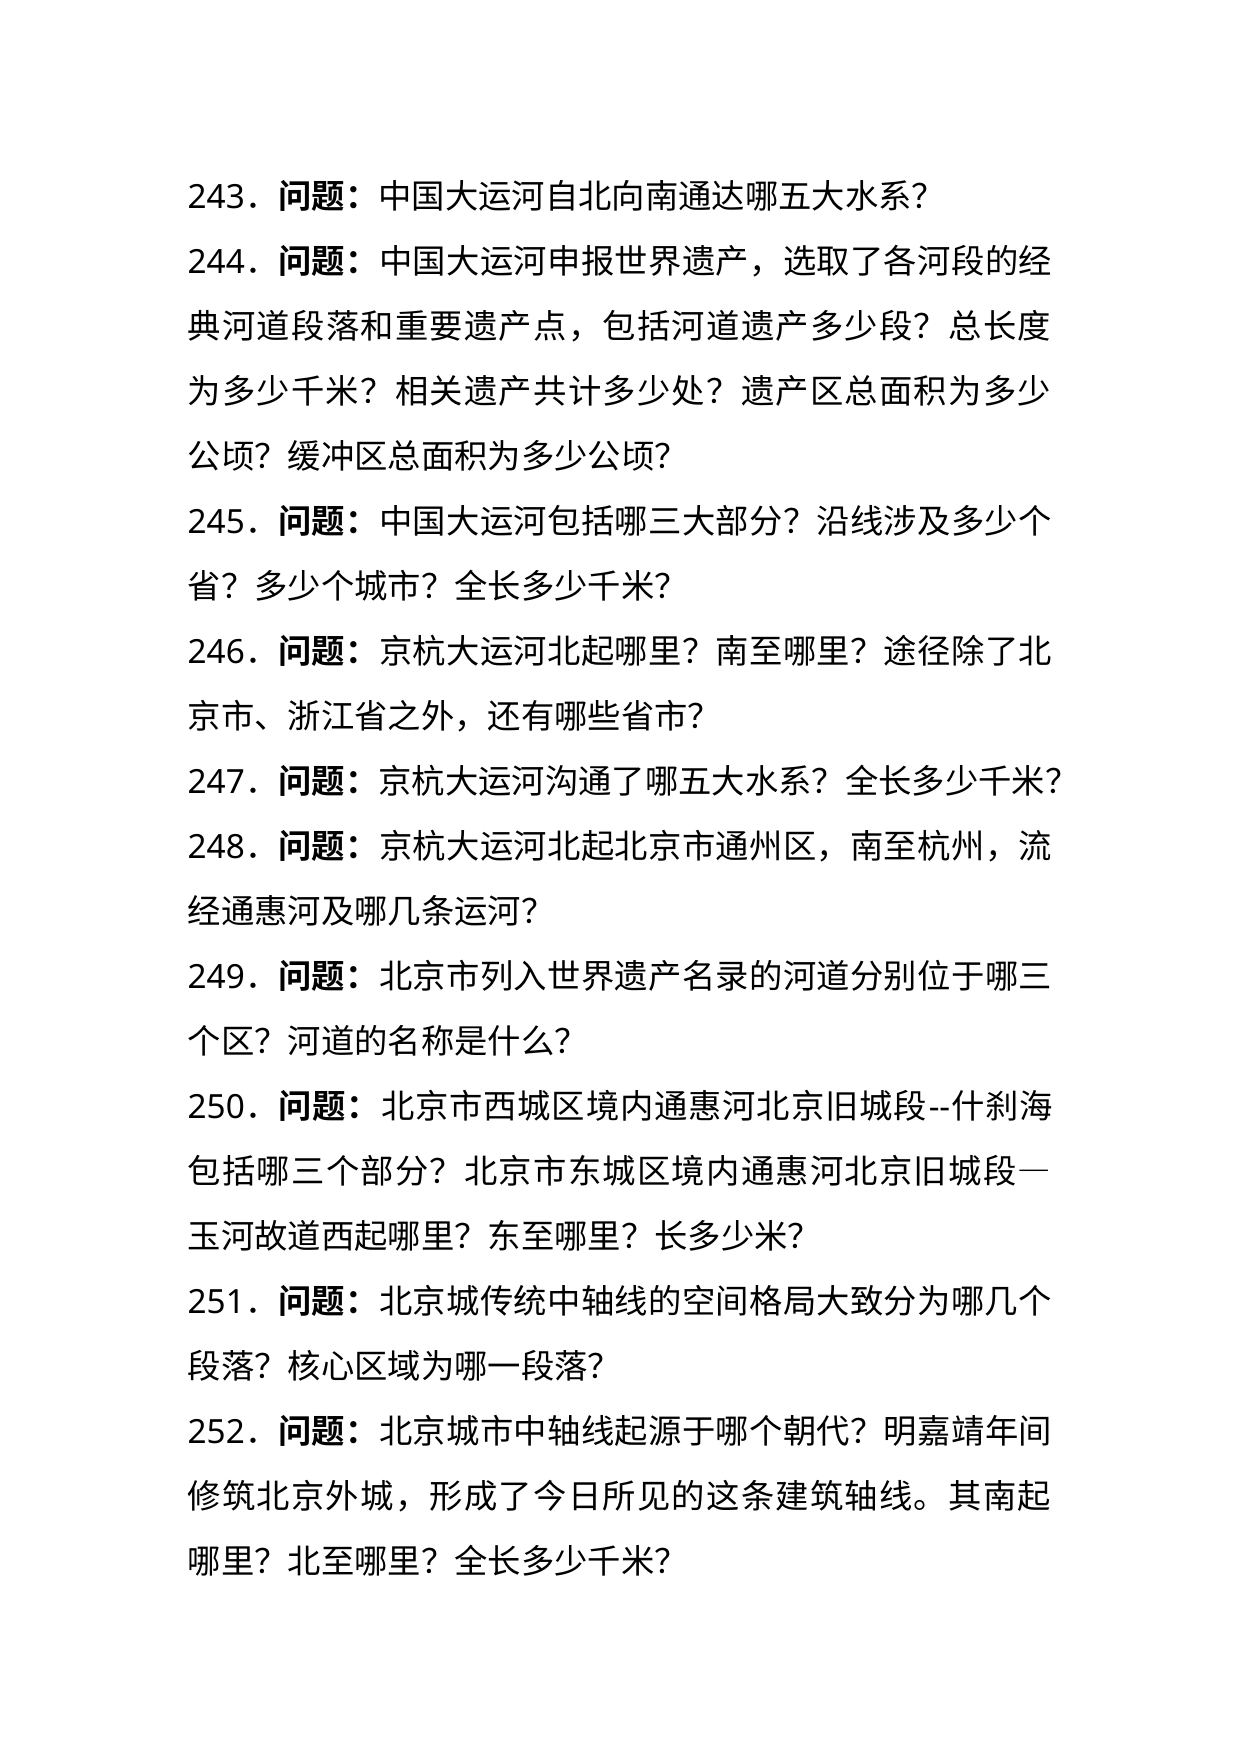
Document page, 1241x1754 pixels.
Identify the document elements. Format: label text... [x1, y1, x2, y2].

list 问题：中国大运河包括哪三大部分？沿线涉及多少个省？多少个城市？全长多少千米？ [187, 487, 1053, 617]
list 问题：京杭大运河沟通了哪五大水系？全长多少千米？ [187, 747, 1053, 812]
list 问题：中国大运河申报世界遗产，选取了各河段的经典河道段落和重要遗产点，包括河道遗产多少段？总长度为多少千米？相关遗产共计多少处？遗产区总面积为多少公顷？缓冲区总面积为多少公顷？ [187, 227, 1053, 487]
list 问题：北京市西城区境内通惠河北京旧城段--什刹海包括哪三个部分？北京市东城区境内通惠河北京旧城段—玉河故道西起哪里？东至哪里？长多少米？ [187, 1072, 1053, 1267]
list 问题：北京城市中轴线起源于哪个朝代？明嘉靖年间修筑北京外城，形成了今日所见的这条建筑轴线。其南起哪里？北至哪里？全长多少千米？ [187, 1397, 1053, 1592]
list 问题：京杭大运河北起哪里？南至哪里？途径除了北京市、浙江省之外，还有哪些省市？ [187, 617, 1053, 747]
list 问题：中国大运河自北向南通达哪五大水系？ [187, 162, 1053, 227]
list 问题：北京城传统中轴线的空间格局大致分为哪几个段落？核心区域为哪一段落？ [187, 1267, 1053, 1397]
list 问题：北京市列入世界遗产名录的河道分别位于哪三个区？河道的名称是什么？ [187, 942, 1053, 1072]
list 问题：京杭大运河北起北京市通州区，南至杭州，流经通惠河及哪几条运河？ [187, 812, 1053, 942]
